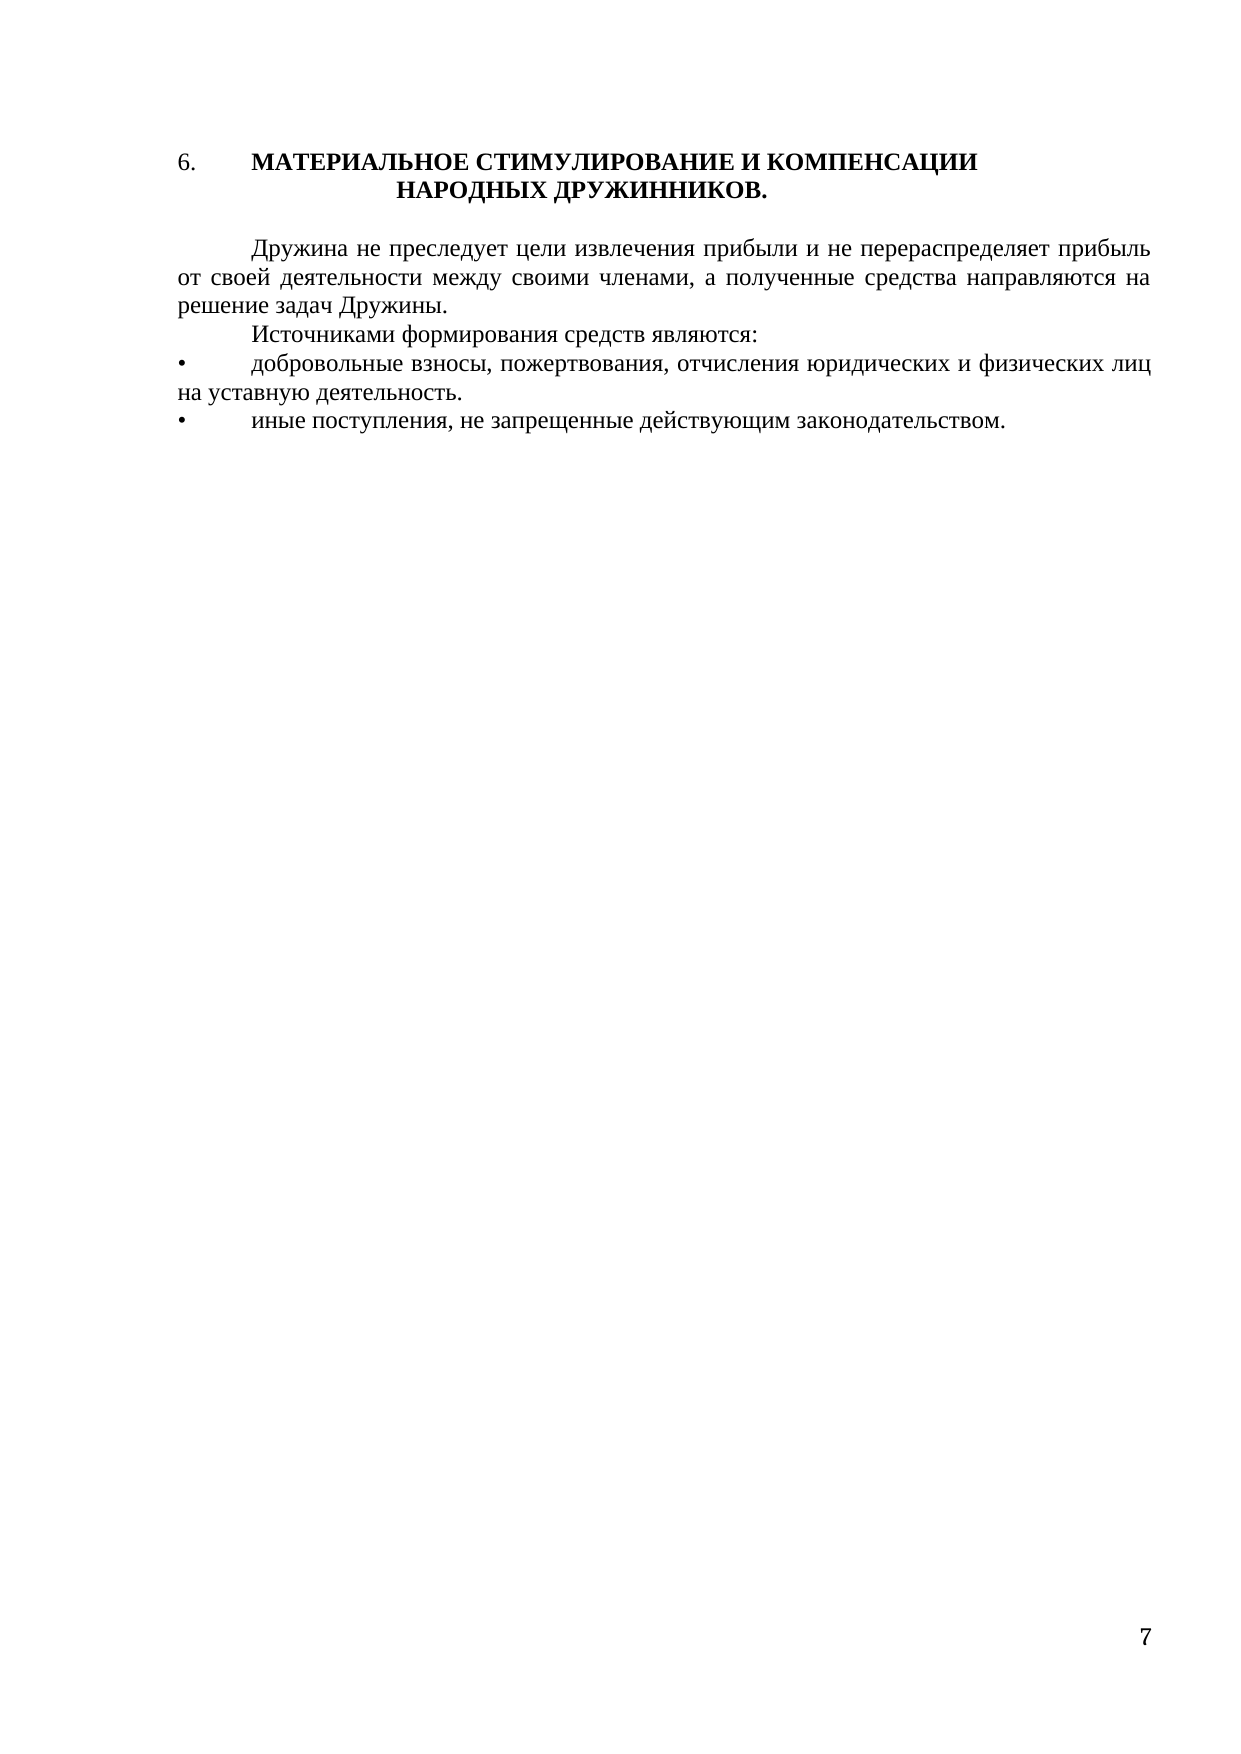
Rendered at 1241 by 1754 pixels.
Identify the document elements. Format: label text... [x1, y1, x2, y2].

text Дружина не преследует цели извлечения прибыли и не перераспределяет прибыль от своей деятельности между своими членами, а полученные средства направляются на решение задач Дружины. [177, 233, 1152, 319]
text 6. МАТЕРИАЛЬНОЕ СТИМУЛИРОВАНИЕ И КОМПЕНСАЦИИ [177, 147, 1152, 176]
text • добровольные взносы, пожертвования, отчисления юридических и физических лиц на уставную деятельность. [177, 348, 1152, 406]
text НАРОДНЫХ ДРУЖИННИКОВ. [177, 176, 1152, 204]
text Источниками формирования средств являются: [177, 319, 1152, 348]
text • иные поступления, не запрещенные действующим законодательством. [177, 406, 1152, 434]
